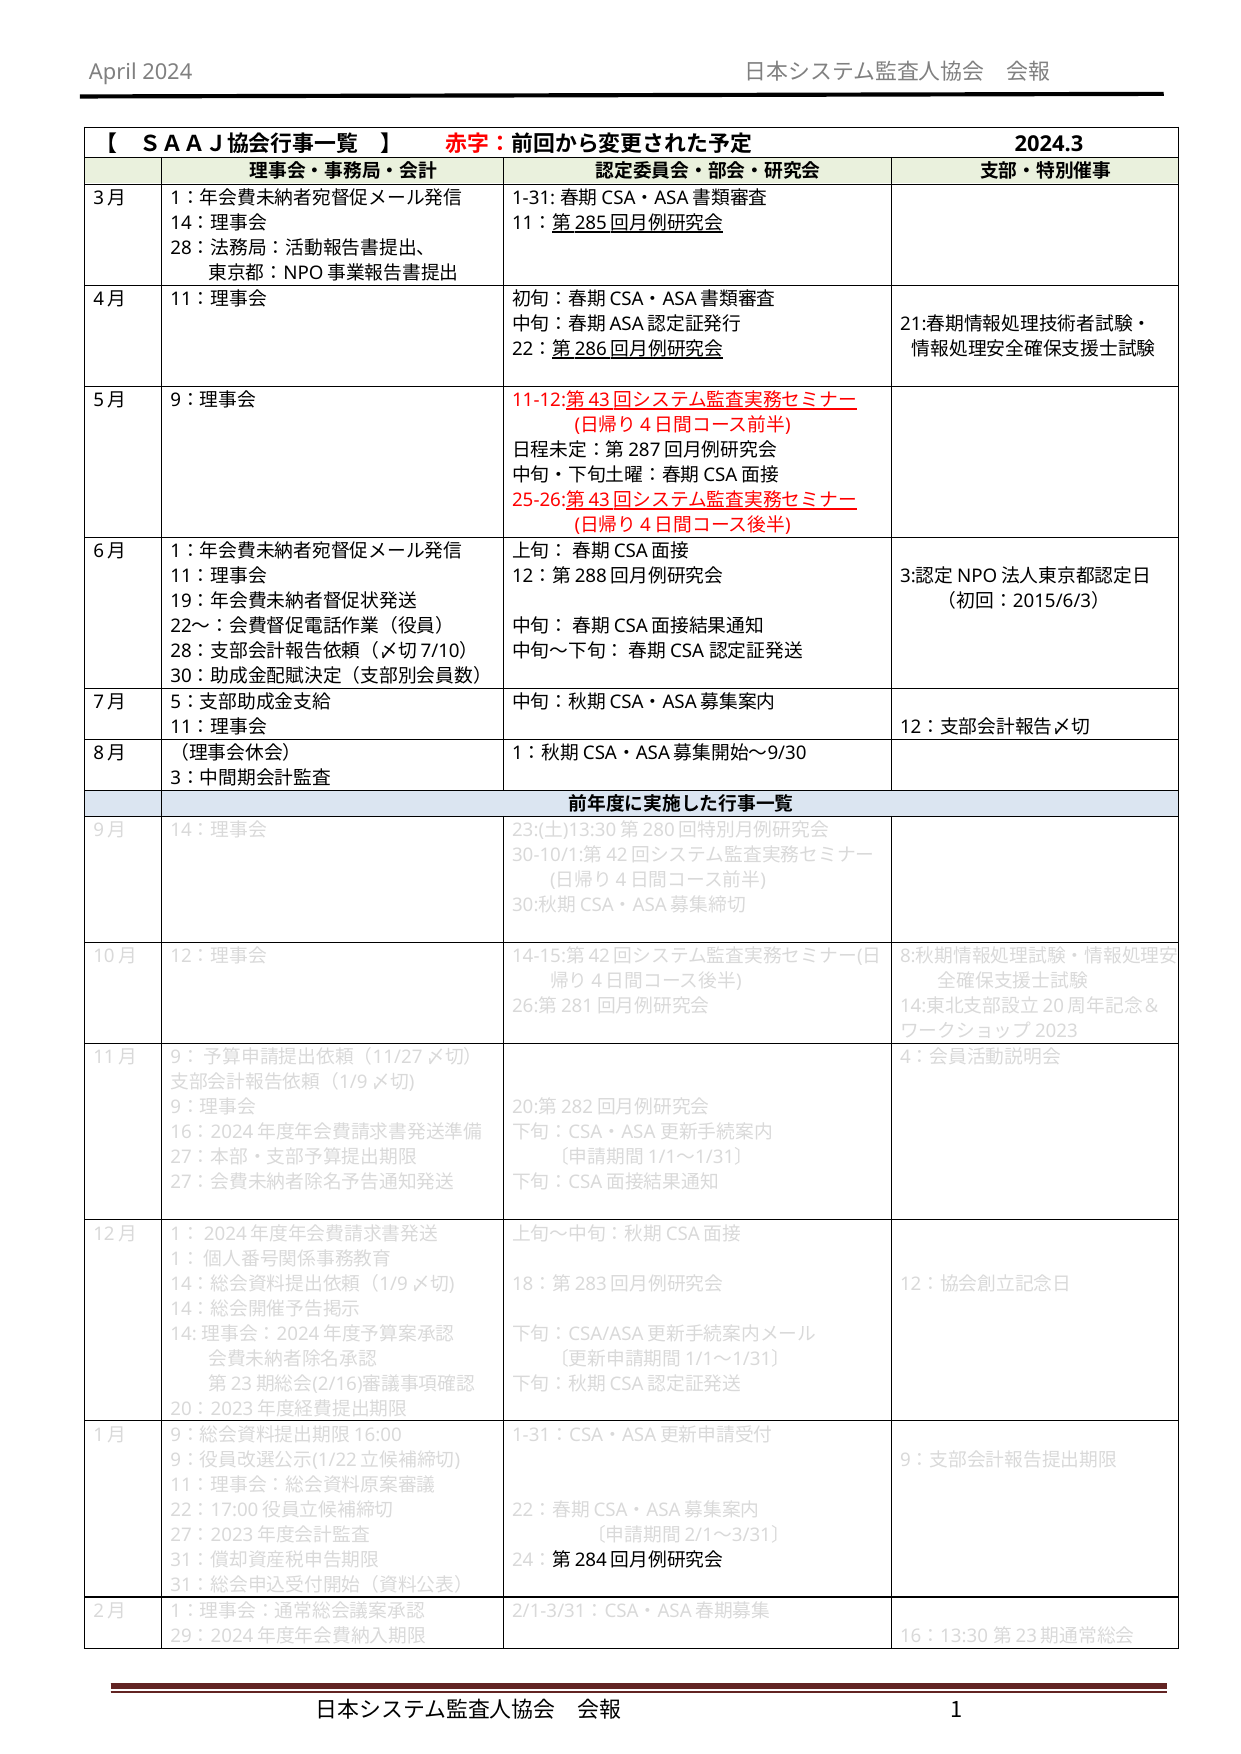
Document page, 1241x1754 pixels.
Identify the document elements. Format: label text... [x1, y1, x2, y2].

table_cell 23:(土)13:30第280回特別月例研究会 30-10/1:第42回システム監査実務セミナー(日帰り4日間コース前半) 30:秋期CSA・ASA募集締切 [504, 817, 891, 942]
table_cell 11：理事会 [162, 286, 503, 386]
table_cell 10月 [85, 943, 161, 1043]
table_cell 12月 [85, 1220, 161, 1420]
table_cell [85, 791, 161, 816]
table_cell 上旬〜中旬：秋期CSA面接 18：第283回月例研究会 下旬：CSA/ASA更新手続案内メール 〔更新申請期間1/1～1/31〕 下旬：秋期CSA認定証発送 [504, 1220, 891, 1420]
table_cell 3:認定NPO法人東京都認定日 （初回：2015/6/3） [892, 538, 1178, 688]
table_cell [892, 387, 1178, 537]
table_cell 5月 [85, 387, 161, 537]
table_cell 14：理事会 [162, 817, 503, 942]
table_cell 1：秋期CSA・ASA募集開始～9/30 [504, 740, 891, 790]
table_cell 11月 [85, 1044, 161, 1219]
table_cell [162, 1598, 503, 1647]
table_cell 9月 [85, 817, 161, 942]
table_cell 1-31: 春期CSA・ASA書類審査 11：第285回月例研究会 [504, 185, 891, 284]
table_cell 8月 [85, 740, 161, 790]
table_cell 14-15:第42回システム監査実務セミナー(日帰り4日間コース後半) 26:第281回月例研究会 [504, 943, 891, 1043]
table_cell 理事会・事務局・会計 [162, 158, 503, 183]
table_cell [892, 185, 1178, 284]
table_cell 1-31：CSA・ASA更新申請受付 22：春期CSA・ASA募集案内 〔申請期間2/1～3/31〕 24：第284回月例研究会 [504, 1421, 891, 1596]
table_cell 9：支部会計報告提出期限 [892, 1421, 1178, 1596]
table_cell 1：年会費未納者宛督促メール発信 11：理事会 19：年会費未納者督促状発送 22～：会費督促電話作業（役員） 28：支部会計報告依頼（〆切7/10） 30：助成金配賦決定（支部別会員数） [162, 538, 503, 688]
table_cell 8:秋期情報処理試験・情報処理安全確保支援士試験 14:東北支部設立20周年記念＆ ワークショップ2023 [892, 943, 1178, 1043]
table_cell 上旬： 春期CSA面接 12：第288回月例研究会 中旬： 春期CSA面接結果通知 中旬〜下旬： 春期CSA 認定証発送 [504, 538, 891, 688]
table_cell 2月 [85, 1598, 161, 1647]
table_cell [892, 817, 1178, 942]
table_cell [504, 1598, 891, 1647]
table_cell 6月 [85, 538, 161, 688]
table_cell 1月 [85, 1421, 161, 1596]
table_cell 7月 [85, 689, 161, 739]
table_cell 3月 [85, 185, 161, 284]
table_cell 9：総会資料提出期限 16:00 9：役員改選公示(1/22立候補締切) 11：理事会：総会資料原案審議 22：17:00役員立候補締切 27：2023年度会計監査 31：償却資産税申告期限 31：総会申込受付開始（資料公表） [162, 1421, 503, 1596]
table_cell 12：協会創立記念日 [892, 1220, 1178, 1420]
table_cell 20:第282回月例研究会 下旬：CSA・ASA 更新手続案内 〔申請期間 1/1～1/31〕 下旬：CSA面接結果通知 [504, 1044, 891, 1219]
table_cell 認定委員会・部会・研究会 [504, 158, 891, 183]
table_cell 9： 予算申請提出依頼（11/27〆切） 支部会計報告依頼（1/9〆切) 9：理事会 16：2024年度年会費請求書発送準備 27：本部・支部予算提出期限 27：会費未納者除名予告通知発送 [162, 1044, 503, 1219]
table_cell [85, 158, 161, 183]
table_cell 12：理事会 [162, 943, 503, 1043]
table_cell 21:春期情報処理技術者試験・ 情報処理安全確保支援士試験 [892, 286, 1178, 386]
table_cell 12：支部会計報告〆切 [892, 689, 1178, 739]
table_cell 1：年会費未納者宛督促メール発信 14：理事会 28：法務局：活動報告書提出、 東京都：NPO事業報告書提出 [162, 185, 503, 284]
table_cell 4月 [85, 286, 161, 386]
table_cell 中旬：秋期CSA・ASA募集案内 [504, 689, 891, 739]
table_cell 前年度に実施した行事一覧 [162, 791, 1178, 816]
table_cell （理事会休会） 3：中間期会計監査 [162, 740, 503, 790]
table_cell 16：13:30 第23期通常総会 [892, 1598, 1178, 1647]
table_cell 4：会員活動説明会 [892, 1044, 1178, 1219]
table_cell 支部・特別催事 [892, 158, 1178, 183]
table_header 【 ＳＡＡＪ協会行事一覧 】 赤字：前回から変更された予定 2024.3 [85, 128, 1178, 157]
table_cell 11-12:第43回システム監査実務セミナー (日帰り4日間コース前半) 日程未定：第287回月例研究会 中旬・下旬土曜：春期CSA面接 25-26:第43回システム監査実務セミナー (日帰り4日間コース後半) [504, 387, 891, 537]
table_cell 初旬：春期CSA・ASA書類審査 中旬：春期ASA認定証発行 22：第286回月例研究会 [504, 286, 891, 386]
table_cell 5：支部助成金支給 11：理事会 [162, 689, 503, 739]
table_cell 9：理事会 [162, 387, 503, 537]
table_cell 1： 2024年度年会費請求書発送 1： 個人番号関係事務教育 14：総会資料提出依頼（1/9〆切) 14：総会開催予告掲示 14: 理事会：2024年度予算案承認 会費未納者除名承認 第23期総会(2/16)審議事項確認 20：2023年度経費提出期限 [162, 1220, 503, 1420]
table_cell [892, 740, 1178, 790]
